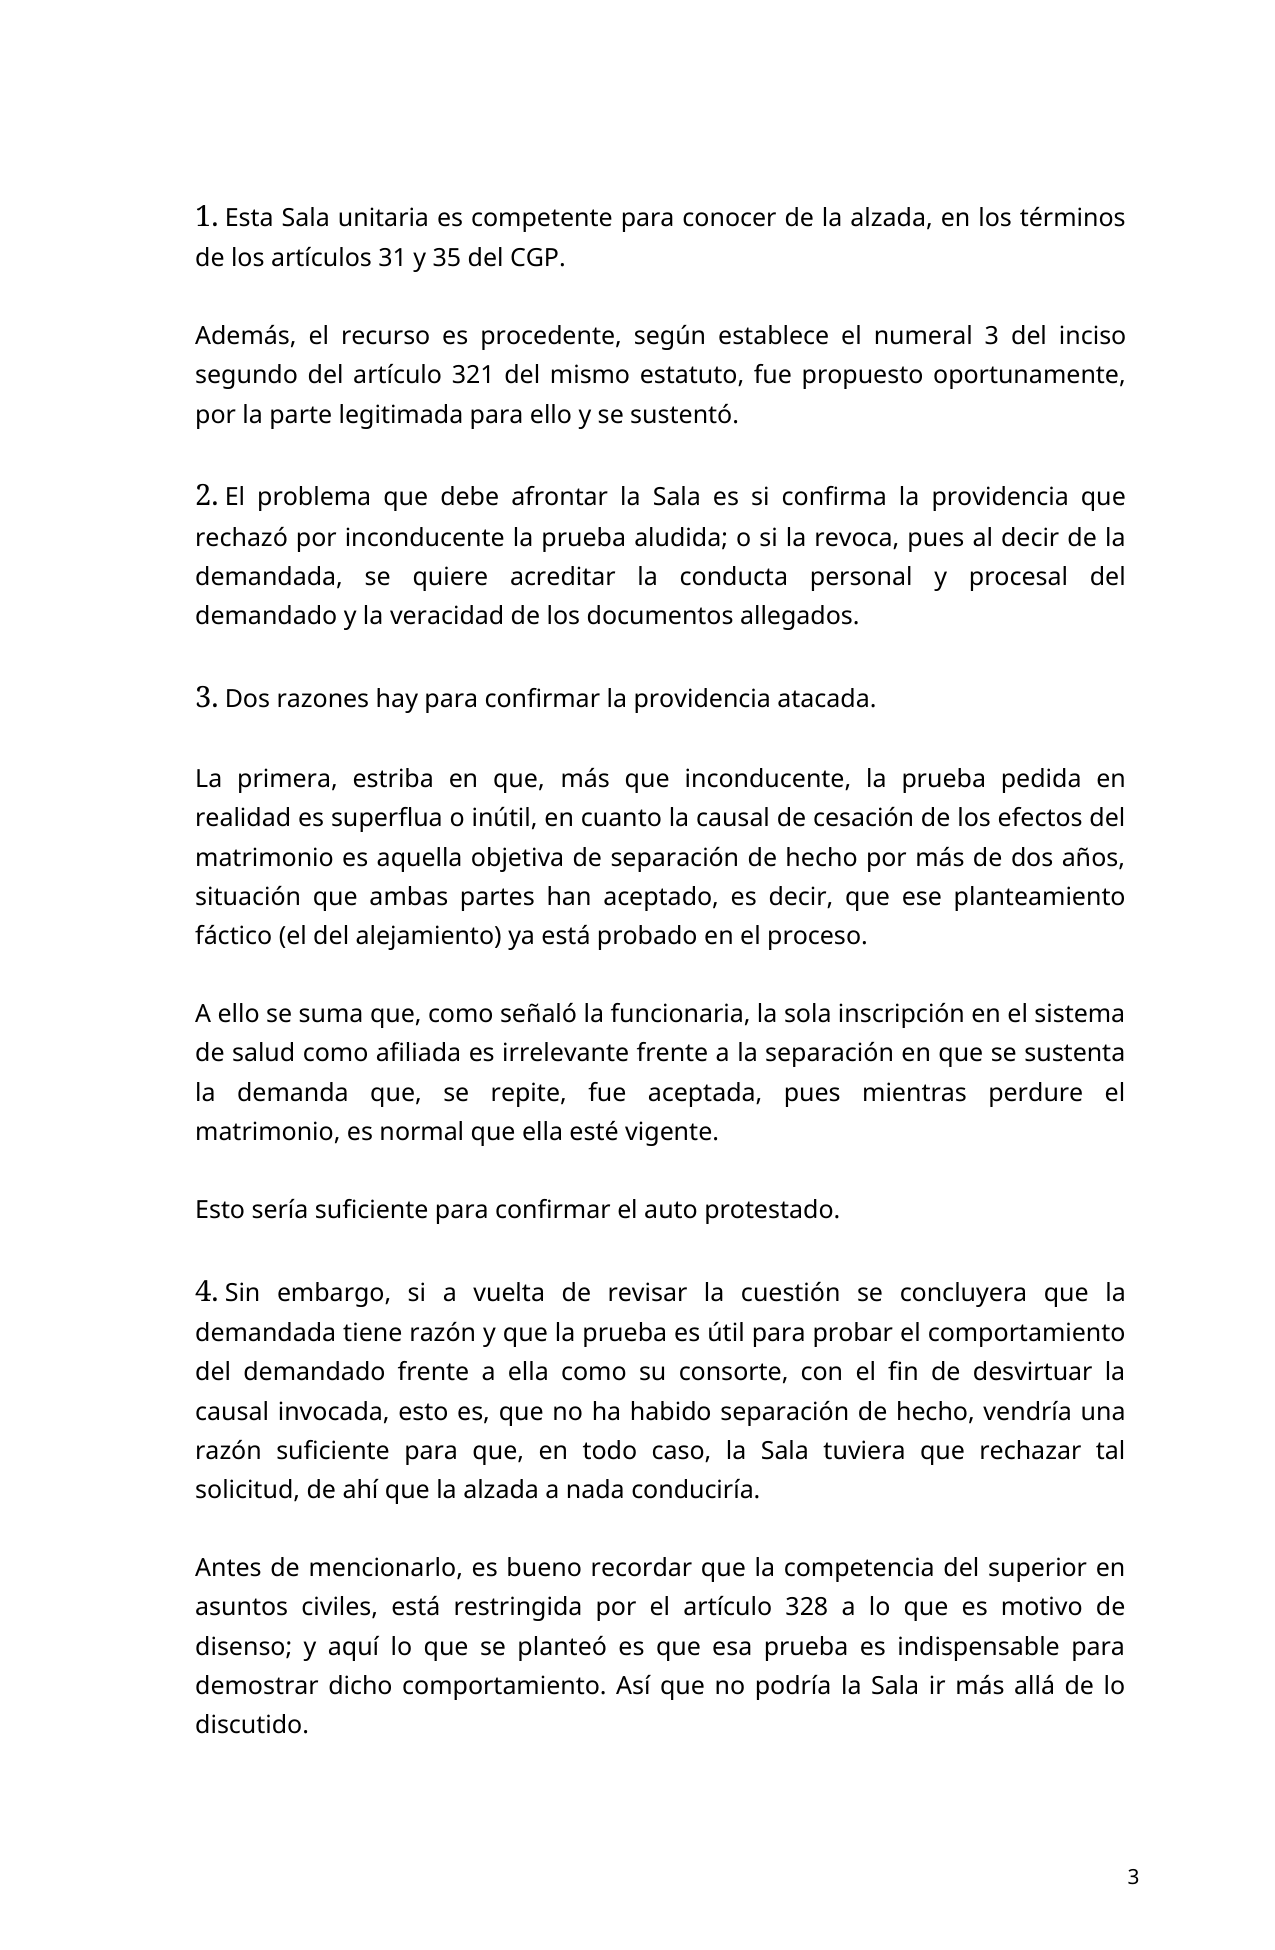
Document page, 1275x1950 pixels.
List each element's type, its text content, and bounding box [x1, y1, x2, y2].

list A ello se suma que, como señaló la funcionaria, la sola inscripción en el sistema de salud como afiliada es irrelevante frente a la separación en que se sustenta la demanda que, se repite, fue aceptada, pues mientras perdure el matrimonio, es normal que ella esté vigente. [195, 996, 1127, 1147]
list Antes de mencionarlo, es bueno recordar que la competencia del superior en asuntos civiles, está restringida por el artículo 328 a lo que es motivo de disenso; y aquí lo que se planteó es que esa prueba es indispensable para demostrar dicho comportamiento. Así que no podría la Sala ir más allá de lo discutido. [195, 1550, 1127, 1741]
list Sin embargo, si a vuelta de revisar la cuestión se concluyera que la demandada tiene razón y que la prueba es útil para probar el comportamiento del demandado frente a ella como su consorte, con el fin de desvirtuar la causal invocada, esto es, que no ha habido separación de hecho, vendría una razón suficiente para que, en todo caso, la Sala tuviera que rechazar tal solicitud, de ahí que la alzada a nada conduciría. [195, 1270, 1127, 1506]
list Esta Sala unitaria es competente para conocer de la alzada, en los términos de los artículos 31 y 35 del CGP. [195, 195, 1127, 274]
text Además, el recurso es procedente, según establece el numeral 3 del inciso segundo del artículo 321 del mismo estatuto, fue propuesto oportunamente, por la parte legitimada para ello y se sustentó. [195, 318, 1127, 430]
list La primera, estriba en que, más que inconducente, la prueba pedida en realidad es superflua o inútil, en cuanto la causal de cesación de los efectos del matrimonio es aquella objetiva de separación de hecho por más de dos años, situación que ambas partes han aceptado, es decir, que ese planteamiento fáctico (el del alejamiento) ya está probado en el proceso. [195, 761, 1127, 952]
list Dos razones hay para confirmar la providencia atacada. [195, 676, 1127, 716]
list Esto sería suficiente para confirmar el auto protestado. [195, 1192, 1127, 1226]
list El problema que debe afrontar la Sala es si confirma la providencia que rechazó por inconducente la prueba aludida; o si la revoca, pues al decir de la demandada, se quiere acreditar la conducta personal y procesal del demandado y la veracidad de los documentos allegados. [195, 475, 1127, 632]
